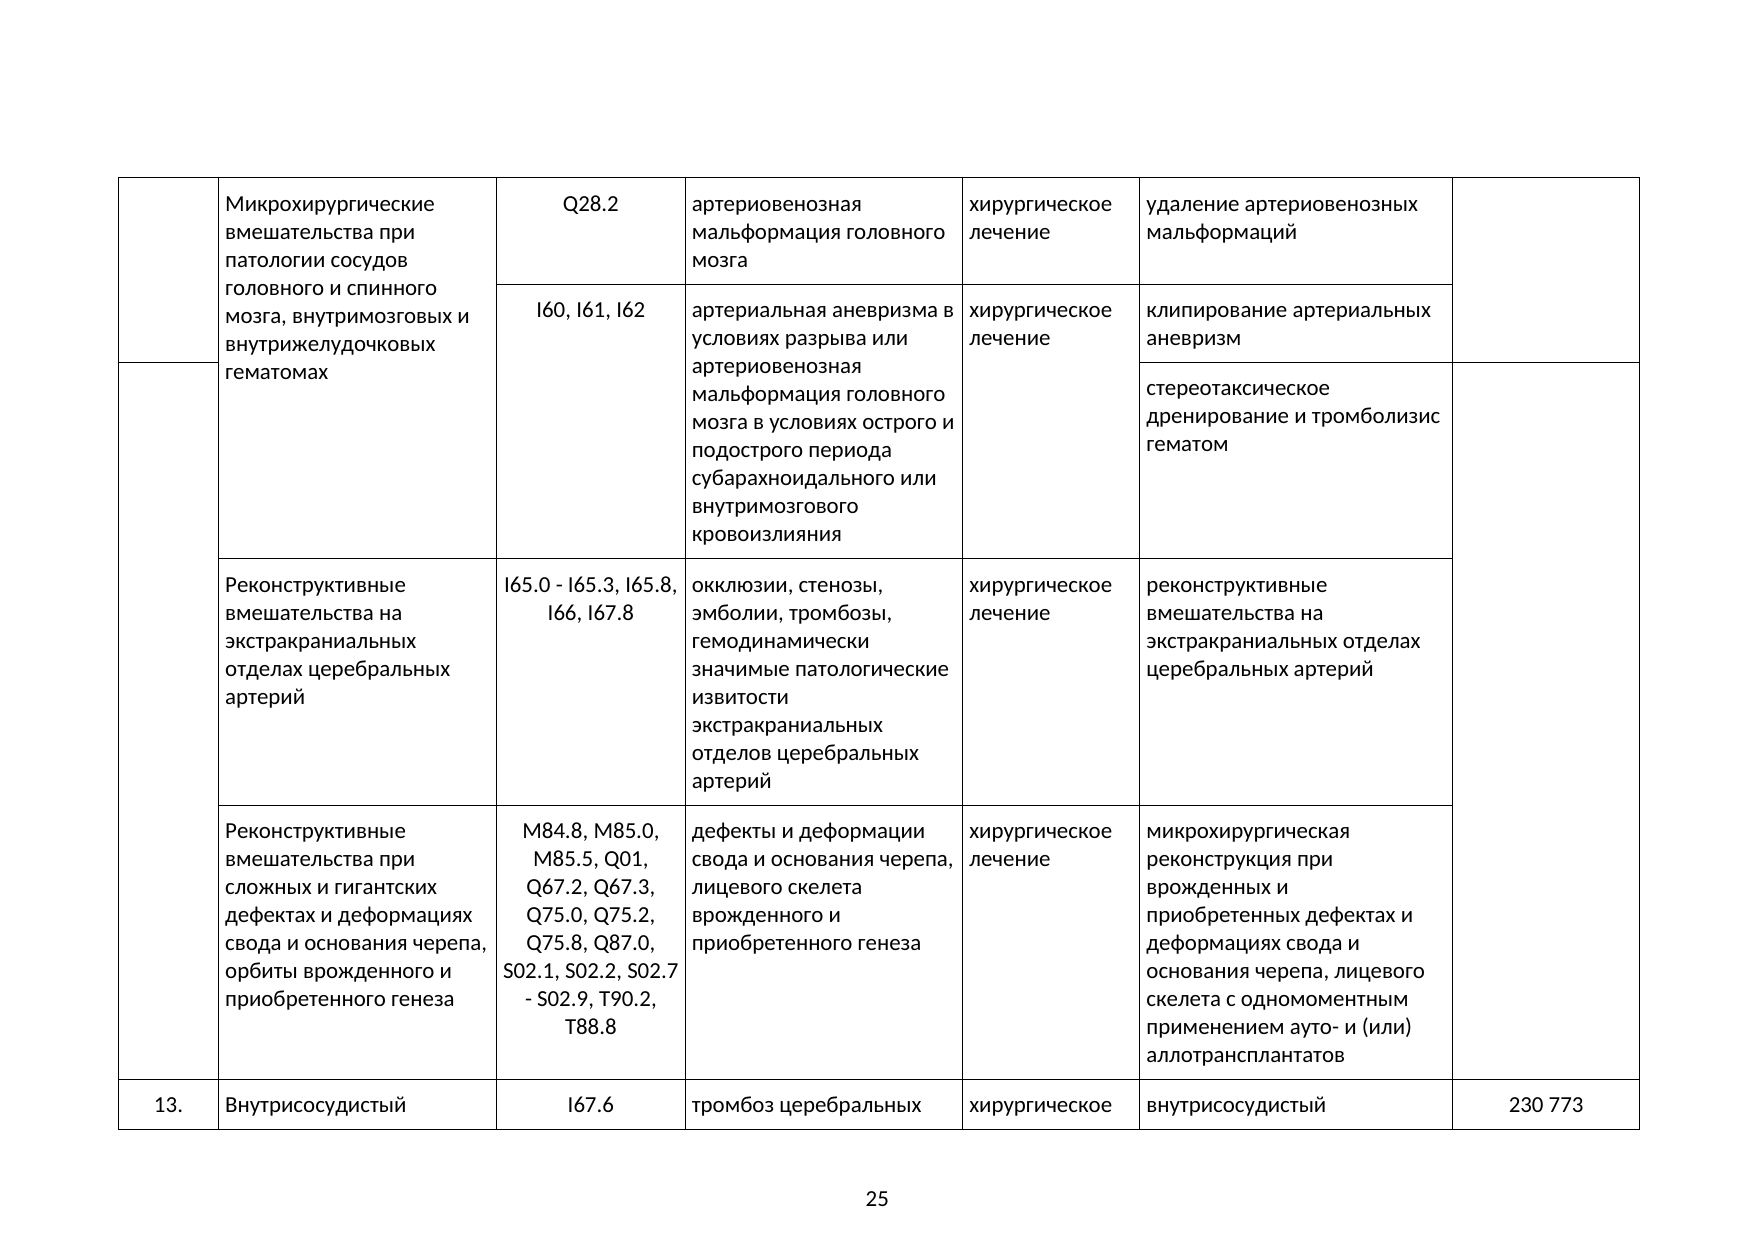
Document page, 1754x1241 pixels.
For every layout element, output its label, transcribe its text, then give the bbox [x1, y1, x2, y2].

table_cell реконструктивные вмешательства на экстракраниальных отделах церебральных артерий [1140, 559, 1452, 804]
table_cell M84.8, M85.0, М85.5, Q01, Q67.2, Q67.3, Q75.0, Q75.2, Q75.8, Q87.0, S02.1, S02.2, S02.7 - S02.9, T90.2, T88.8 [497, 806, 685, 1079]
table_cell стереотаксическое дренирование и тромболизис гематом [1140, 363, 1452, 558]
table_cell Реконструктивные вмешательства на экстракраниальных отделах церебральных артерий [219, 559, 496, 804]
table_cell клипирование артериальных аневризм [1140, 285, 1452, 362]
table_cell I65.0 - I65.3, I65.8, I66, I67.8 [497, 559, 685, 804]
table_cell 13. [119, 1080, 218, 1129]
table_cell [963, 178, 1139, 283]
table_cell 230 773 [1453, 1080, 1639, 1129]
table_cell окклюзии, стенозы, эмболии, тромбозы, гемодинамически значимые патологические извитости экстракраниальных отделов церебральных артерий [686, 559, 962, 804]
table_cell микрохирургическая реконструкция при врожденных и приобретенных дефектах и деформациях свода и основания черепа, лицевого скелета с одномоментным применением ауто- и (или) аллотрансплантатов [1140, 806, 1452, 1079]
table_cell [219, 1080, 496, 1129]
table_cell удаление артериовенозных мальформаций [1140, 178, 1452, 283]
table_cell I60, I61, I62 [497, 285, 685, 558]
table_cell Q28.2 [497, 178, 685, 283]
table_cell Реконструктивные вмешательства при сложных и гигантских дефектах и деформациях свода и основания черепа, орбиты врожденного и приобретенного генеза [219, 806, 496, 1079]
table_cell артериовенозная мальформация головного мозга [686, 178, 962, 283]
table_cell артериальная аневризма в условиях разрыва или артериовенозная мальформация головного мозга в условиях острого и подострого периода субарахноидального или внутримозгового кровоизлияния [686, 285, 962, 558]
table_cell Микрохирургические вмешательства при патологии сосудов головного и спинного мозга, внутримозговых и внутрижелудочковых гематомах [219, 178, 496, 558]
table_cell [1453, 363, 1639, 1079]
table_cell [686, 1080, 962, 1129]
table_cell хирургическое лечение [963, 806, 1139, 1079]
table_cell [963, 1080, 1139, 1129]
table_cell дефекты и деформации свода и основания черепа, лицевого скелета врожденного и приобретенного генеза [686, 806, 962, 1079]
table_cell хирургическое лечение [963, 285, 1139, 558]
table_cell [1140, 1080, 1452, 1129]
table_cell хирургическое лечение [963, 559, 1139, 804]
table_cell [119, 363, 218, 1079]
table_cell I67.6 [497, 1080, 685, 1129]
